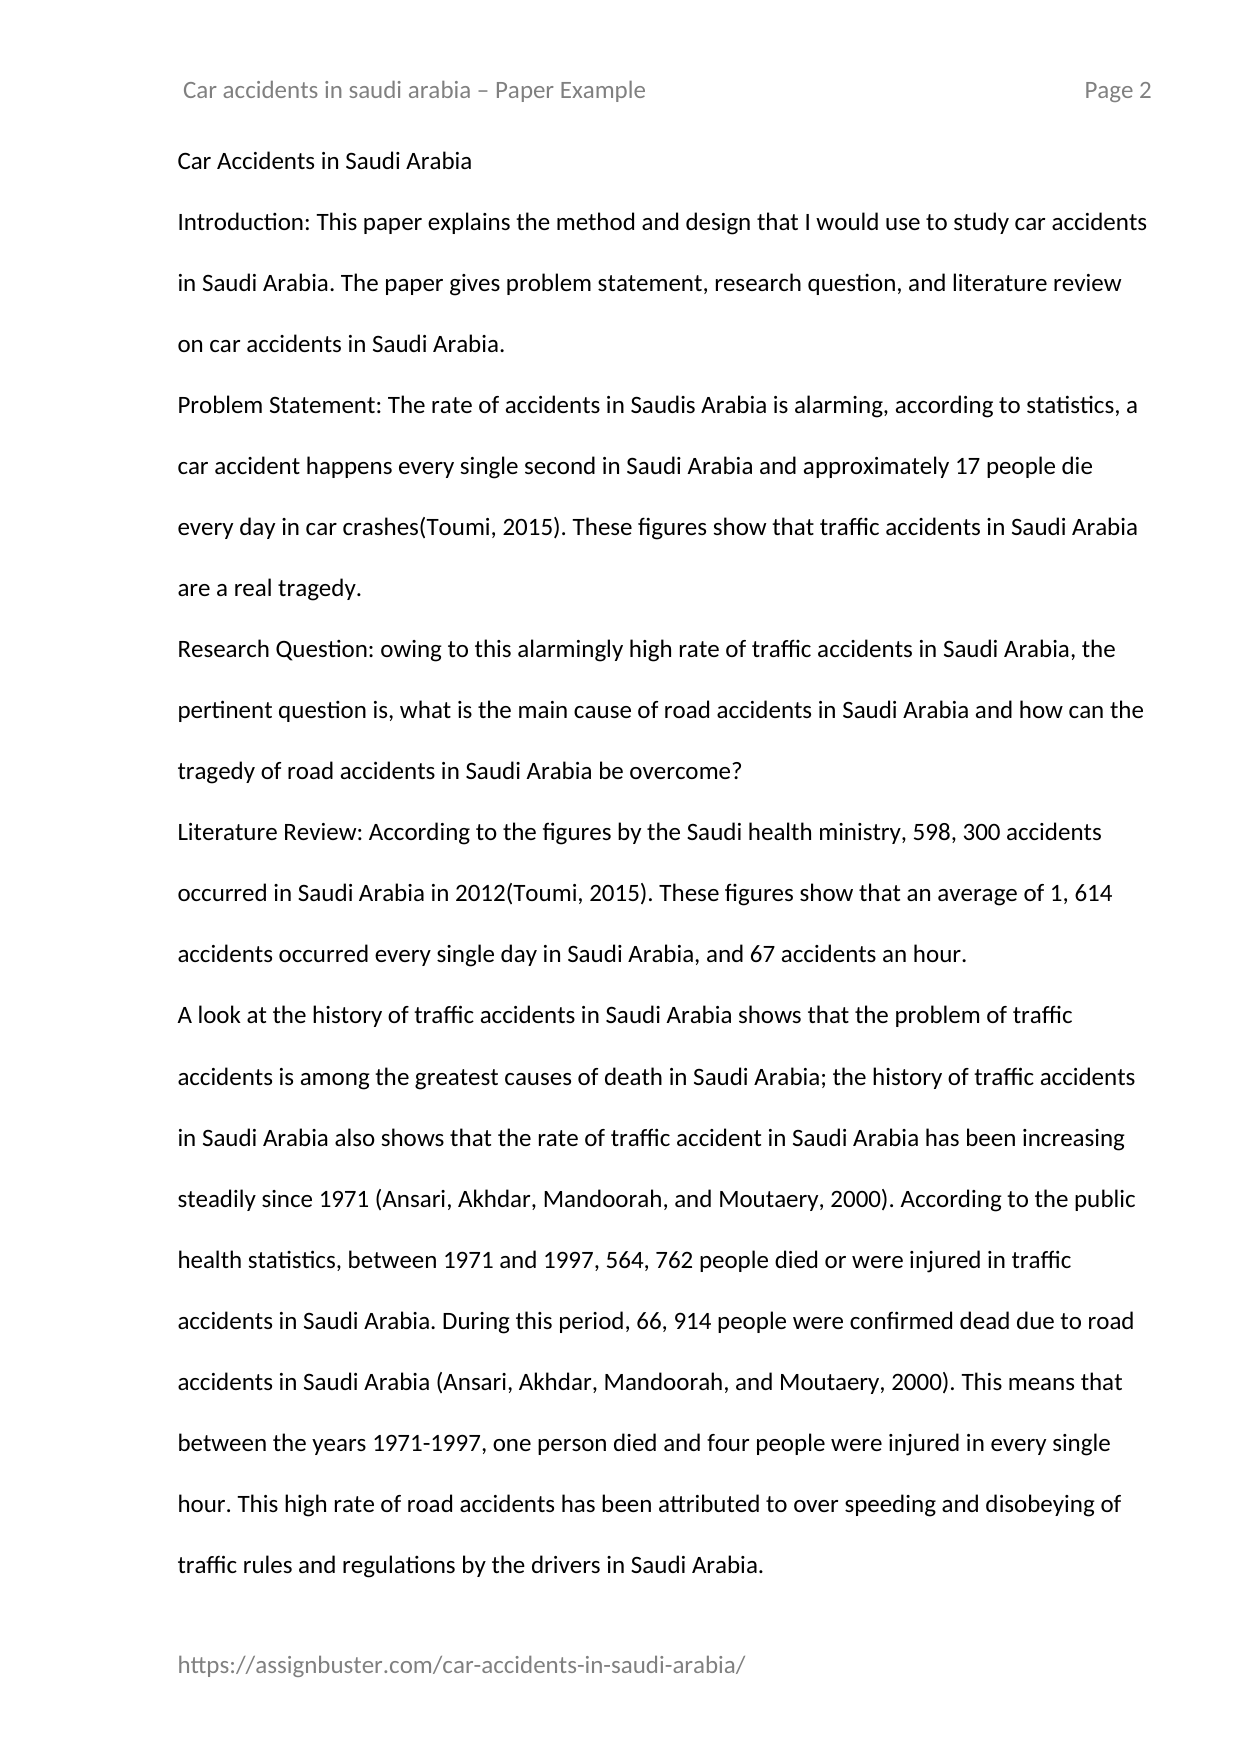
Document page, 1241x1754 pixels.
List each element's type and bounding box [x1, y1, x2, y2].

text [177, 145, 1152, 1579]
